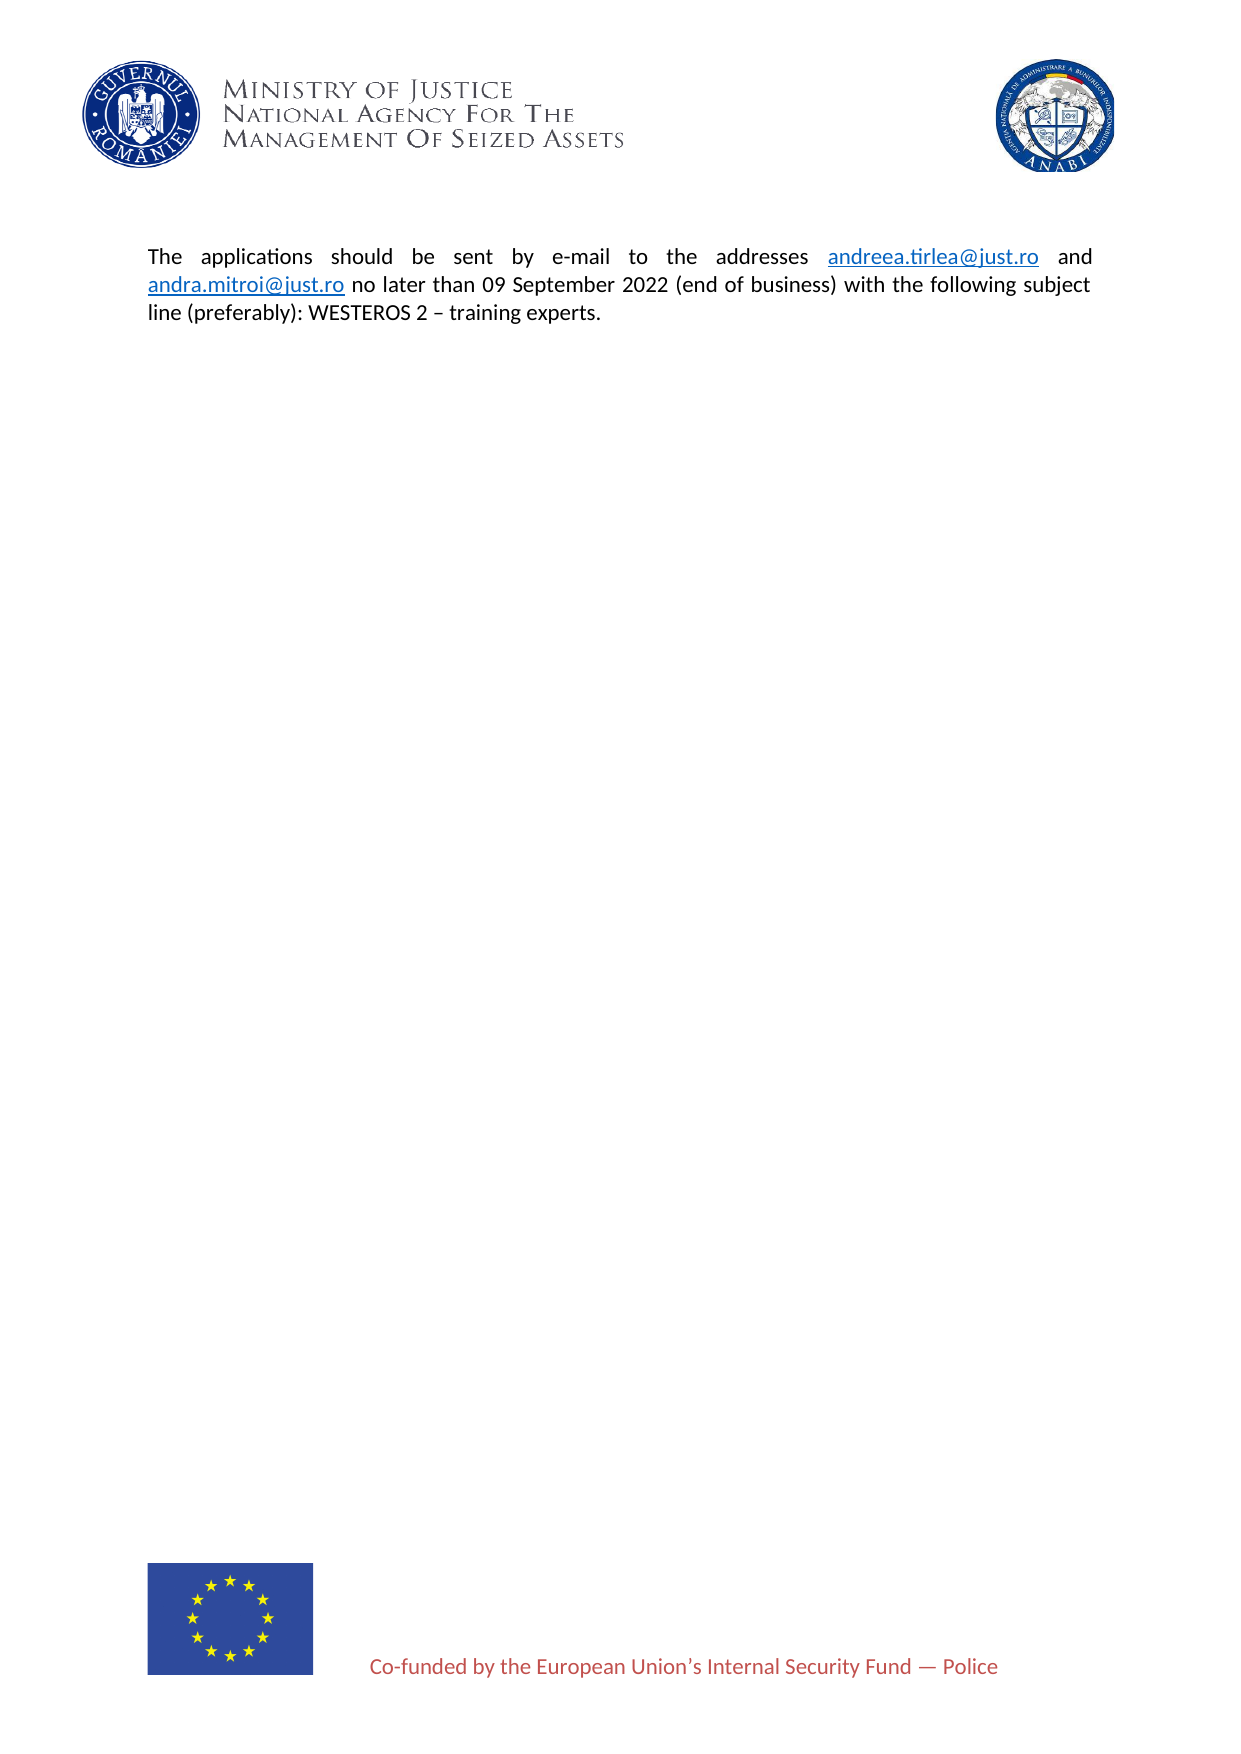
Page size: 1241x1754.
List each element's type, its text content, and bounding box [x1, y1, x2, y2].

picture [995, 59, 1115, 172]
list The applications should be sent by e-mail to the addresses andreea.tirlea@just.ro and andra.mitroi@just.ro no later than 09 September 2022 (end of business) with the following subject line (preferably): WESTEROS 2 – training experts. [148, 242, 1093, 326]
picture [57, 38, 642, 188]
